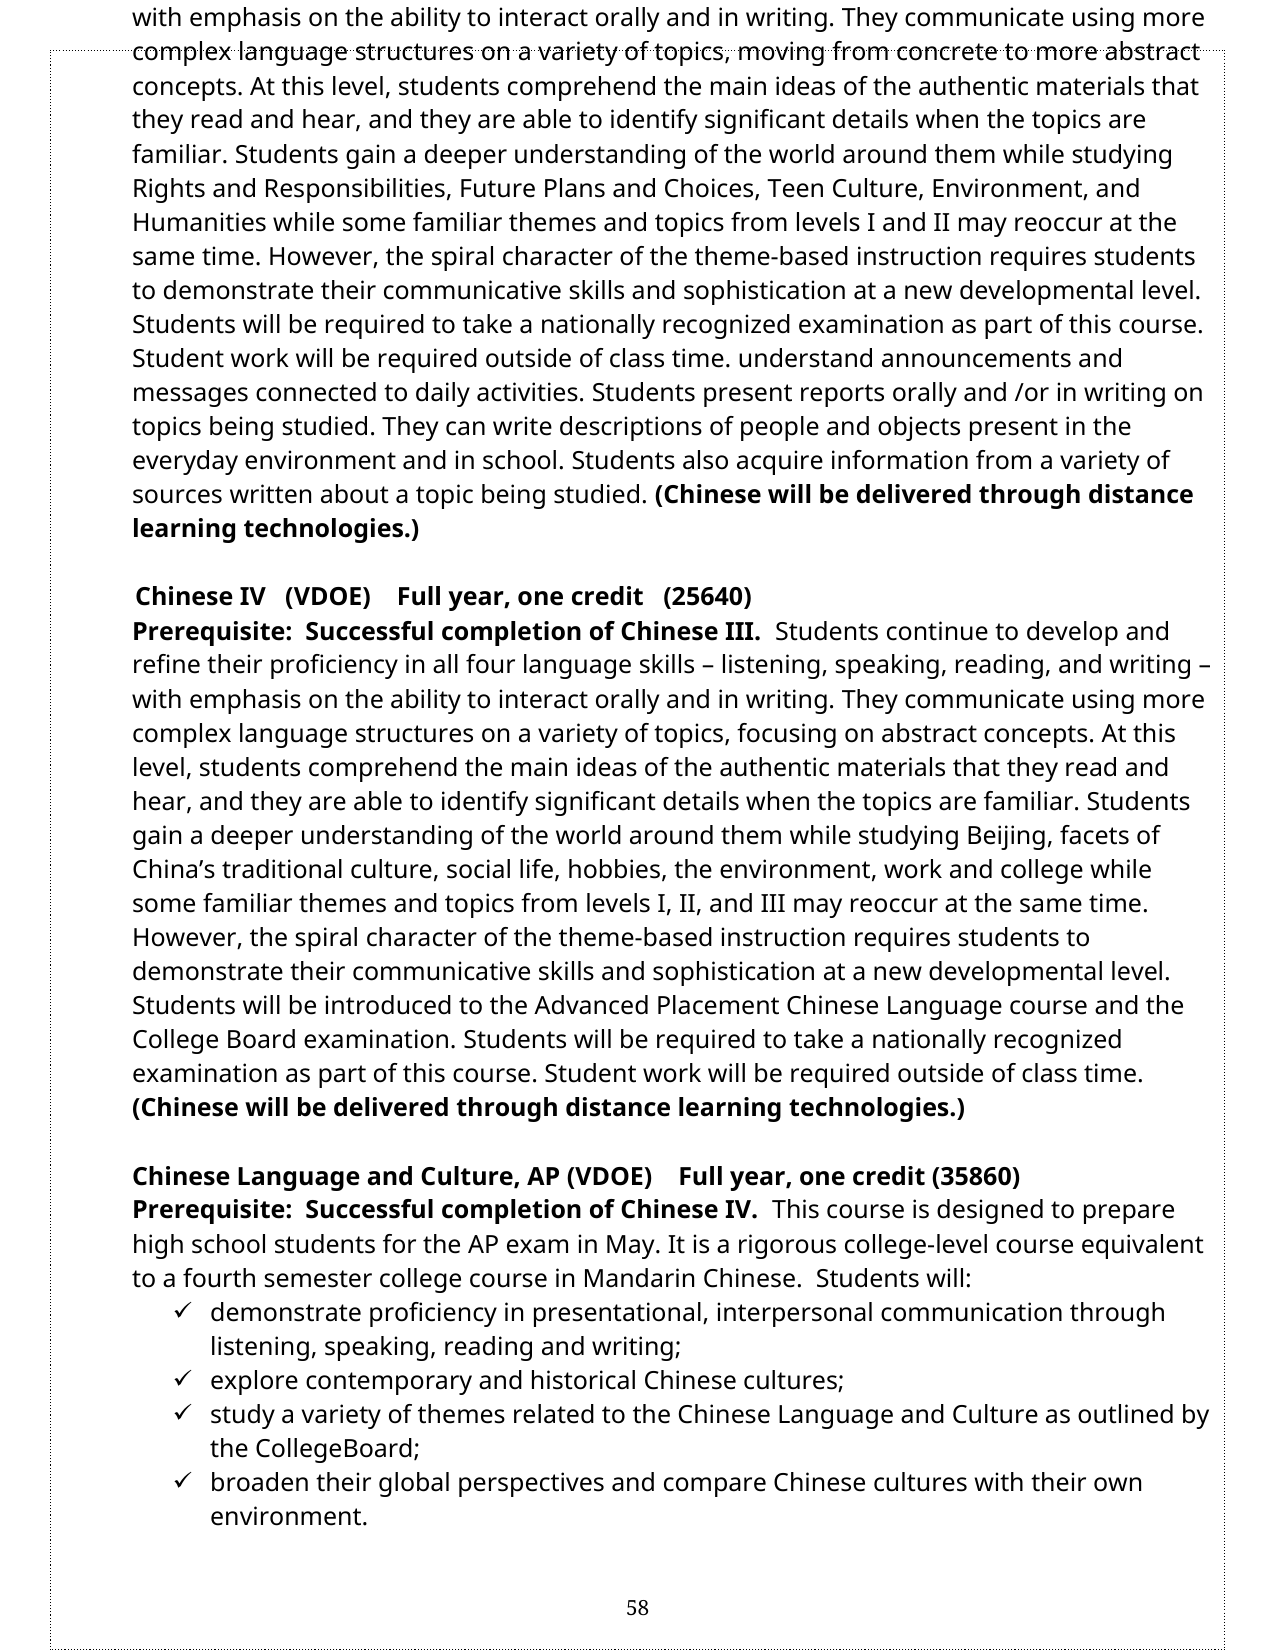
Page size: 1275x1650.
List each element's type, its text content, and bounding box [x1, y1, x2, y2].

list study a variety of themes related to the Chinese Language and Culture as outlined by the CollegeBoard; [172, 1397, 1215, 1465]
list broaden their global perspectives and compare Chinese cultures with their own environment. [172, 1465, 1215, 1533]
list demonstrate proficiency in presentational, interpersonal communication through listening, speaking, reading and writing; [172, 1294, 1215, 1362]
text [132, 0, 1215, 545]
text Prerequisite: Successful completion of Chinese IV. This course is designed to prepare high school students for the AP exam in May. It is a rigorous college-level course equivalent to a fourth semester college course in Mandarin Chinese. Students will: [132, 1192, 1215, 1294]
text Chinese Language and Culture, AP (VDOE) Full year, one credit (35860) [60, 1158, 1215, 1192]
text Prerequisite: Successful completion of Chinese III. Students continue to develop and refine their proficiency in all four language skills – listening, speaking, reading, and writing – with emphasis on the ability to interact orally and in writing. They communicate using more complex language structures on a variety of topics, focusing on abstract concepts. At this level, students comprehend the main ideas of the authentic materials that they read and hear, and they are able to identify significant details when the topics are familiar. Students gain a deeper understanding of the world around them while studying Beijing, facets of China’s traditional culture, social life, hobbies, the environment, work and college while some familiar themes and topics from levels I, II, and III may reoccur at the same time. However, the spiral character of the theme-based instruction requires students to demonstrate their communicative skills and sophistication at a new developmental level. Students will be introduced to the Advanced Placement Chinese Language course and the College Board examination. Students will be required to take a nationally recognized examination as part of this course. Student work will be required outside of class time. (Chinese will be delivered through distance learning technologies.) [132, 613, 1215, 1124]
text Chinese IV (VDOE) Full year, one credit (25640) [60, 579, 1215, 613]
list explore contemporary and historical Chinese cultures; [172, 1362, 1215, 1397]
